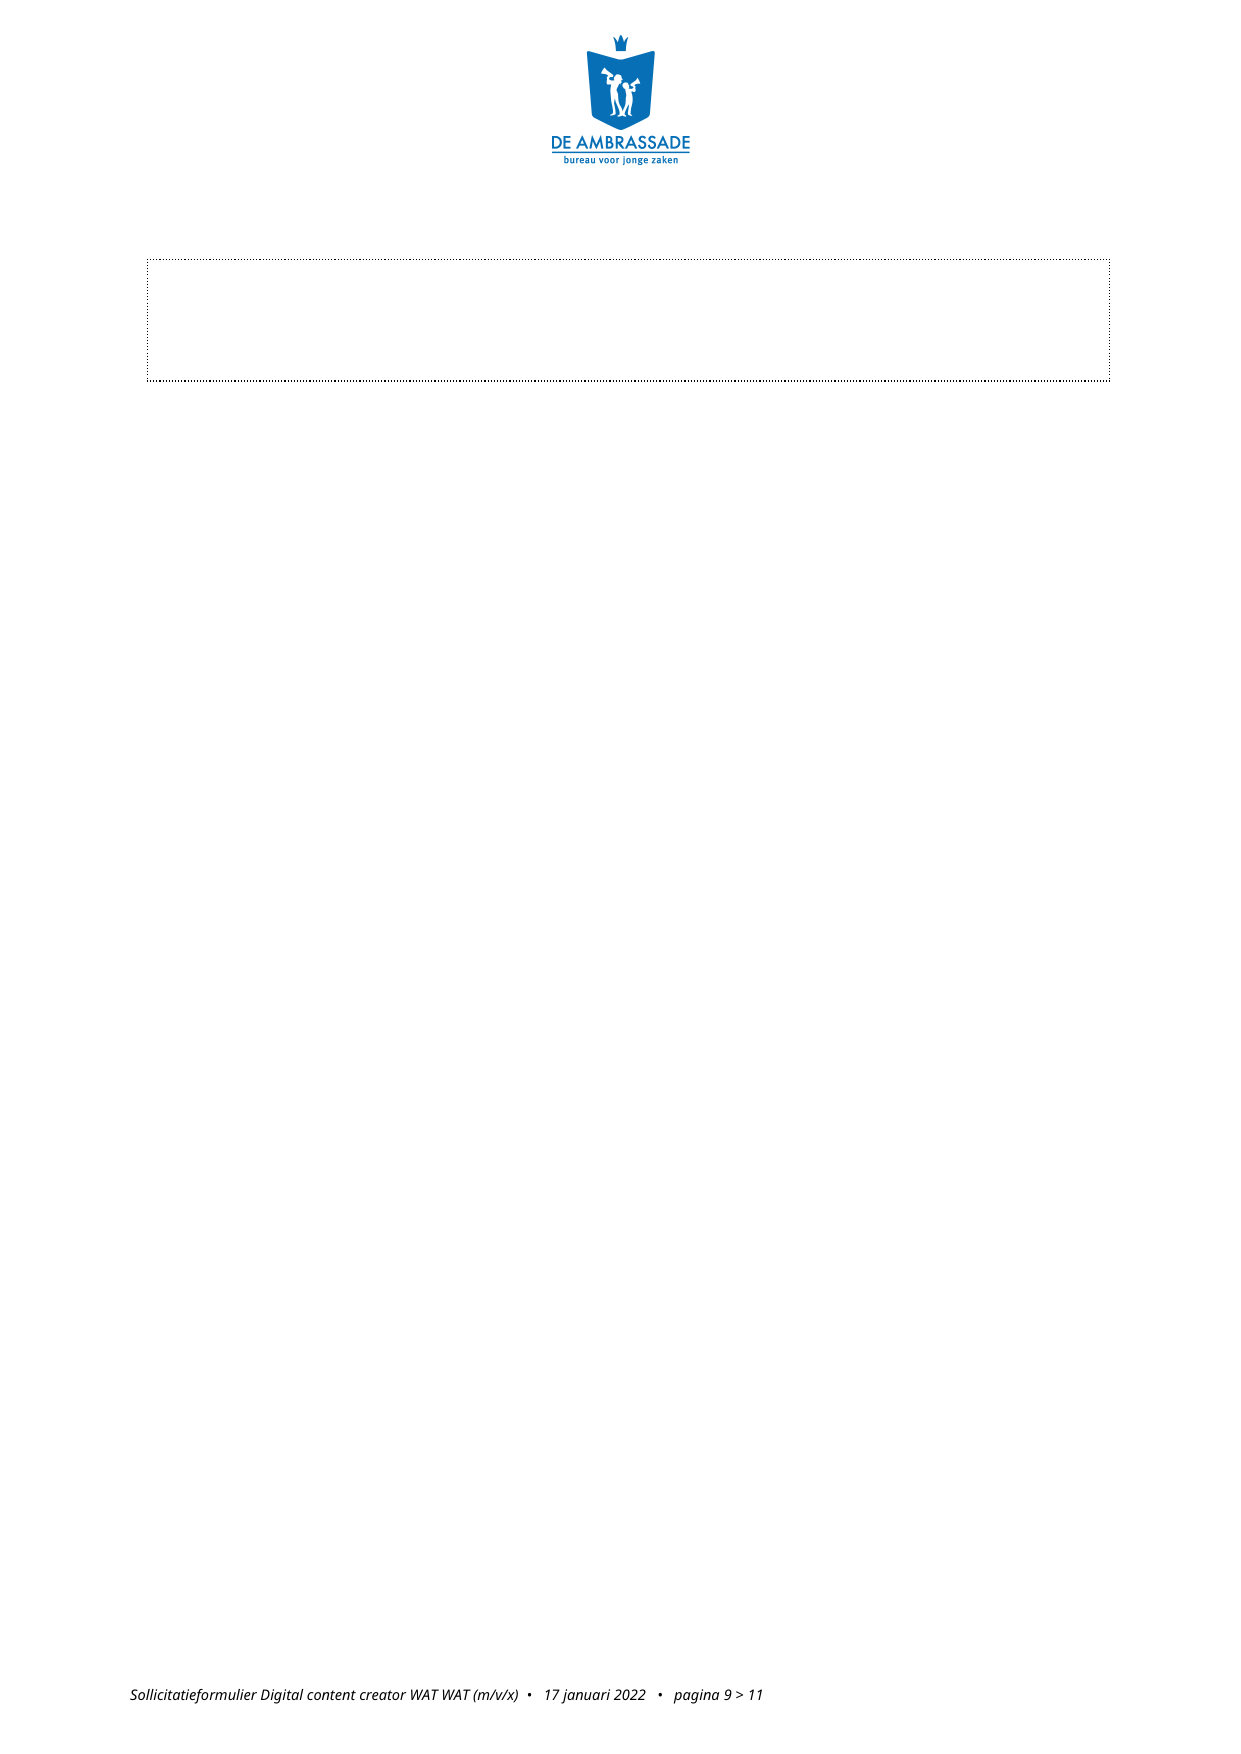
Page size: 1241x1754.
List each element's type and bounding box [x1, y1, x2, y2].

picture [550, 33, 691, 167]
table_header [148, 259, 1109, 380]
